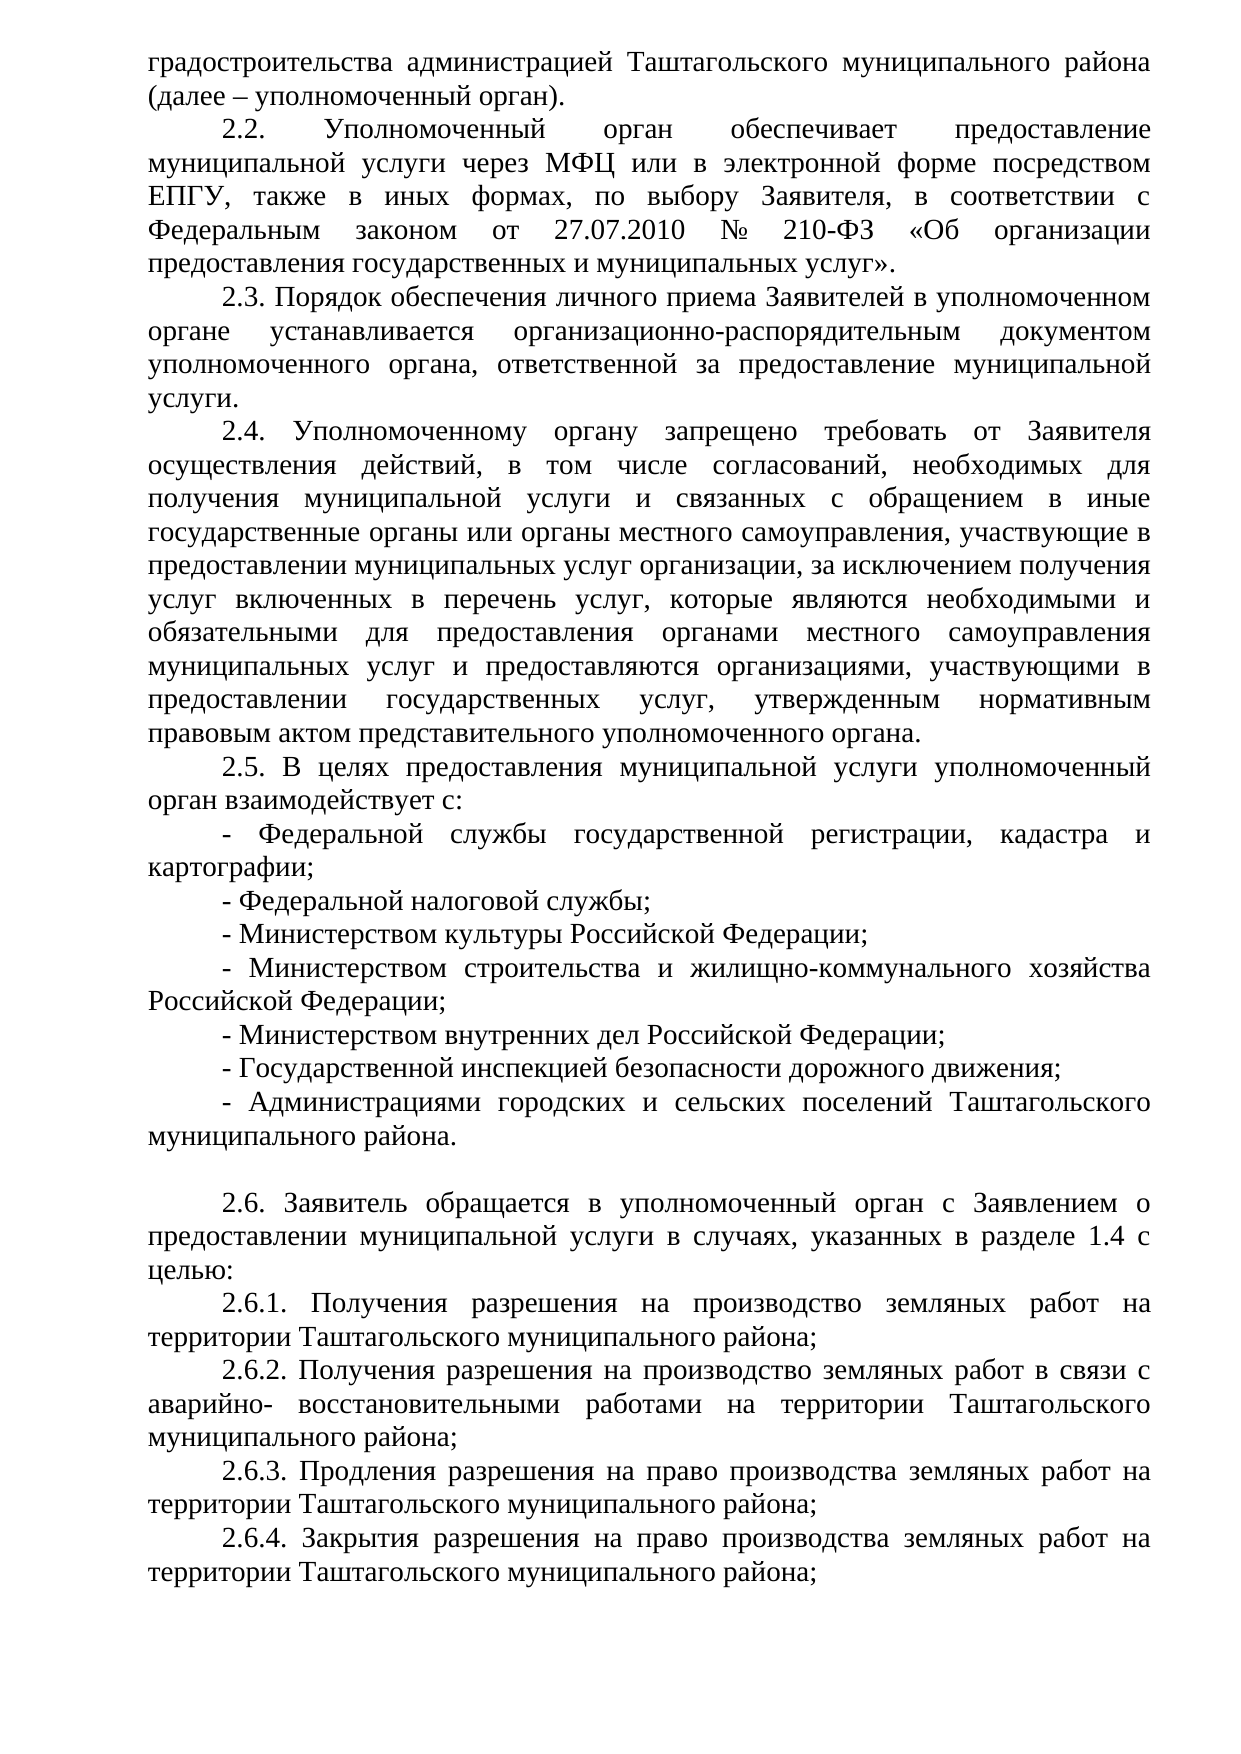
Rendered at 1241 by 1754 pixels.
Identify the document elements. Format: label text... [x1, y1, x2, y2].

text - Администрациями городских и сельских поселений Таштагольского муниципального района. [148, 1084, 1152, 1151]
text 2.6.2. Получения разрешения на производство земляных работ в связи с аварийно- восстановительными работами на территории Таштагольского муниципального района; [148, 1352, 1152, 1453]
text 2.6.3. Продления разрешения на право производства земляных работ на территории Таштагольского муниципального района; [148, 1453, 1152, 1520]
text 2.4. Уполномоченному органу запрещено требовать от Заявителя осуществления действий, в том числе согласований, необходимых для получения муниципальной услуги и связанных с обращением в иные государственные органы или органы местного самоуправления, участвующие в предоставлении муниципальных услуг организации, за исключением получения услуг включенных в перечень услуг, которые являются необходимыми и обязательными для предоставления органами местного самоуправления муниципальных услуг и предоставляются организациями, участвующими в предоставлении государственных услуг, утвержденным нормативным правовым актом представительного уполномоченного органа. [148, 413, 1152, 749]
text - Федеральной службы государственной регистрации, кадастра и картографии; [148, 816, 1152, 883]
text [148, 44, 1152, 111]
text 2.6.1. Получения разрешения на производство земляных работ на территории Таштагольского муниципального района; [148, 1285, 1152, 1352]
text - Государственной инспекцией безопасности дорожного движения; [148, 1051, 1152, 1084]
text - Министерством строительства и жилищно-коммунального хозяйства Российской Федерации; [148, 950, 1152, 1017]
text - Министерством культуры Российской Федерации; [148, 916, 1152, 950]
text - Министерством внутренних дел Российской Федерации; [148, 1017, 1152, 1051]
text 2.2. Уполномоченный орган обеспечивает предоставление муниципальной услуги через МФЦ или в электронной форме посредством ЕПГУ, также в иных формах, по выбору Заявителя, в соответствии с Федеральным законом от 27.07.2010 № 210-ФЗ «Об организации предоставления государственных и муниципальных услуг». [148, 111, 1152, 279]
text 2.3. Порядок обеспечения личного приема Заявителей в уполномоченном органе устанавливается организационно-распорядительным документом уполномоченного органа, ответственной за предоставление муниципальной услуги. [148, 279, 1152, 413]
text 2.6.4. Закрытия разрешения на право производства земляных работ на территории Таштагольского муниципального района; [148, 1520, 1152, 1587]
text 2.5. В целях предоставления муниципальной услуги уполномоченный орган взаимодействует с: [148, 749, 1152, 816]
text - Федеральной налоговой службы; [148, 883, 1152, 916]
text 2.6. Заявитель обращается в уполномоченный орган с Заявлением о предоставлении муниципальной услуги в случаях, указанных в разделе 1.4 с целью: [148, 1185, 1152, 1285]
